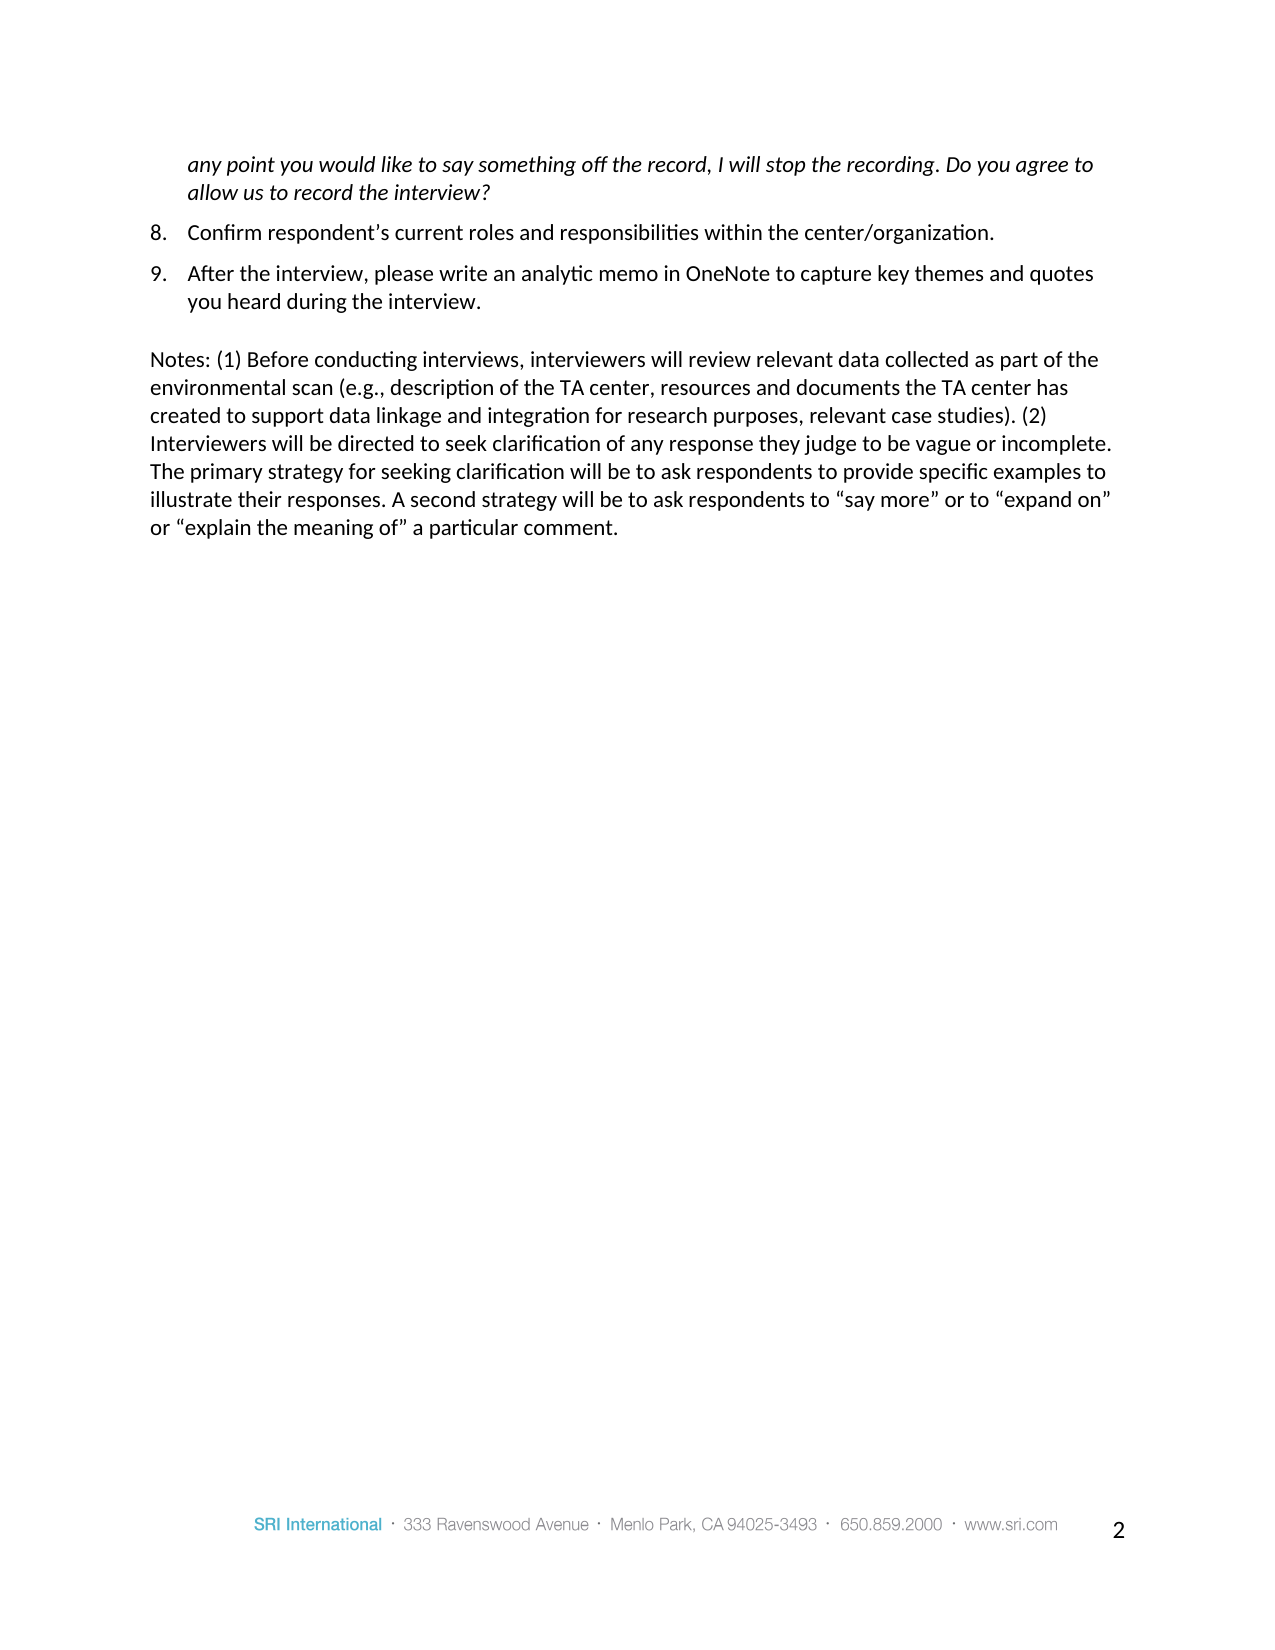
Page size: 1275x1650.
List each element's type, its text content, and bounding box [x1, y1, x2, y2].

text Notes: (1) Before conducting interviews, interviewers will review relevant data collected as part of the environmental scan (e.g., description of the TA center, resources and documents the TA center has created to support data linkage and integration for research purposes, relevant case studies). (2) Interviewers will be directed to seek clarification of any response they judge to be vague or incomplete. The primary strategy for seeking clarification will be to ask respondents to provide specific examples to illustrate their responses. A second strategy will be to ask respondents to “say more” or to “expand on” or “explain the meaning of” a particular comment. [150, 317, 1125, 541]
list After the interview, please write an analytic memo in OneNote to capture key themes and quotes you heard during the interview. [150, 259, 1125, 315]
list Confirm respondent’s current roles and responsibilities within the center/organization. [150, 218, 1125, 247]
picture [190, 1512, 1113, 1539]
